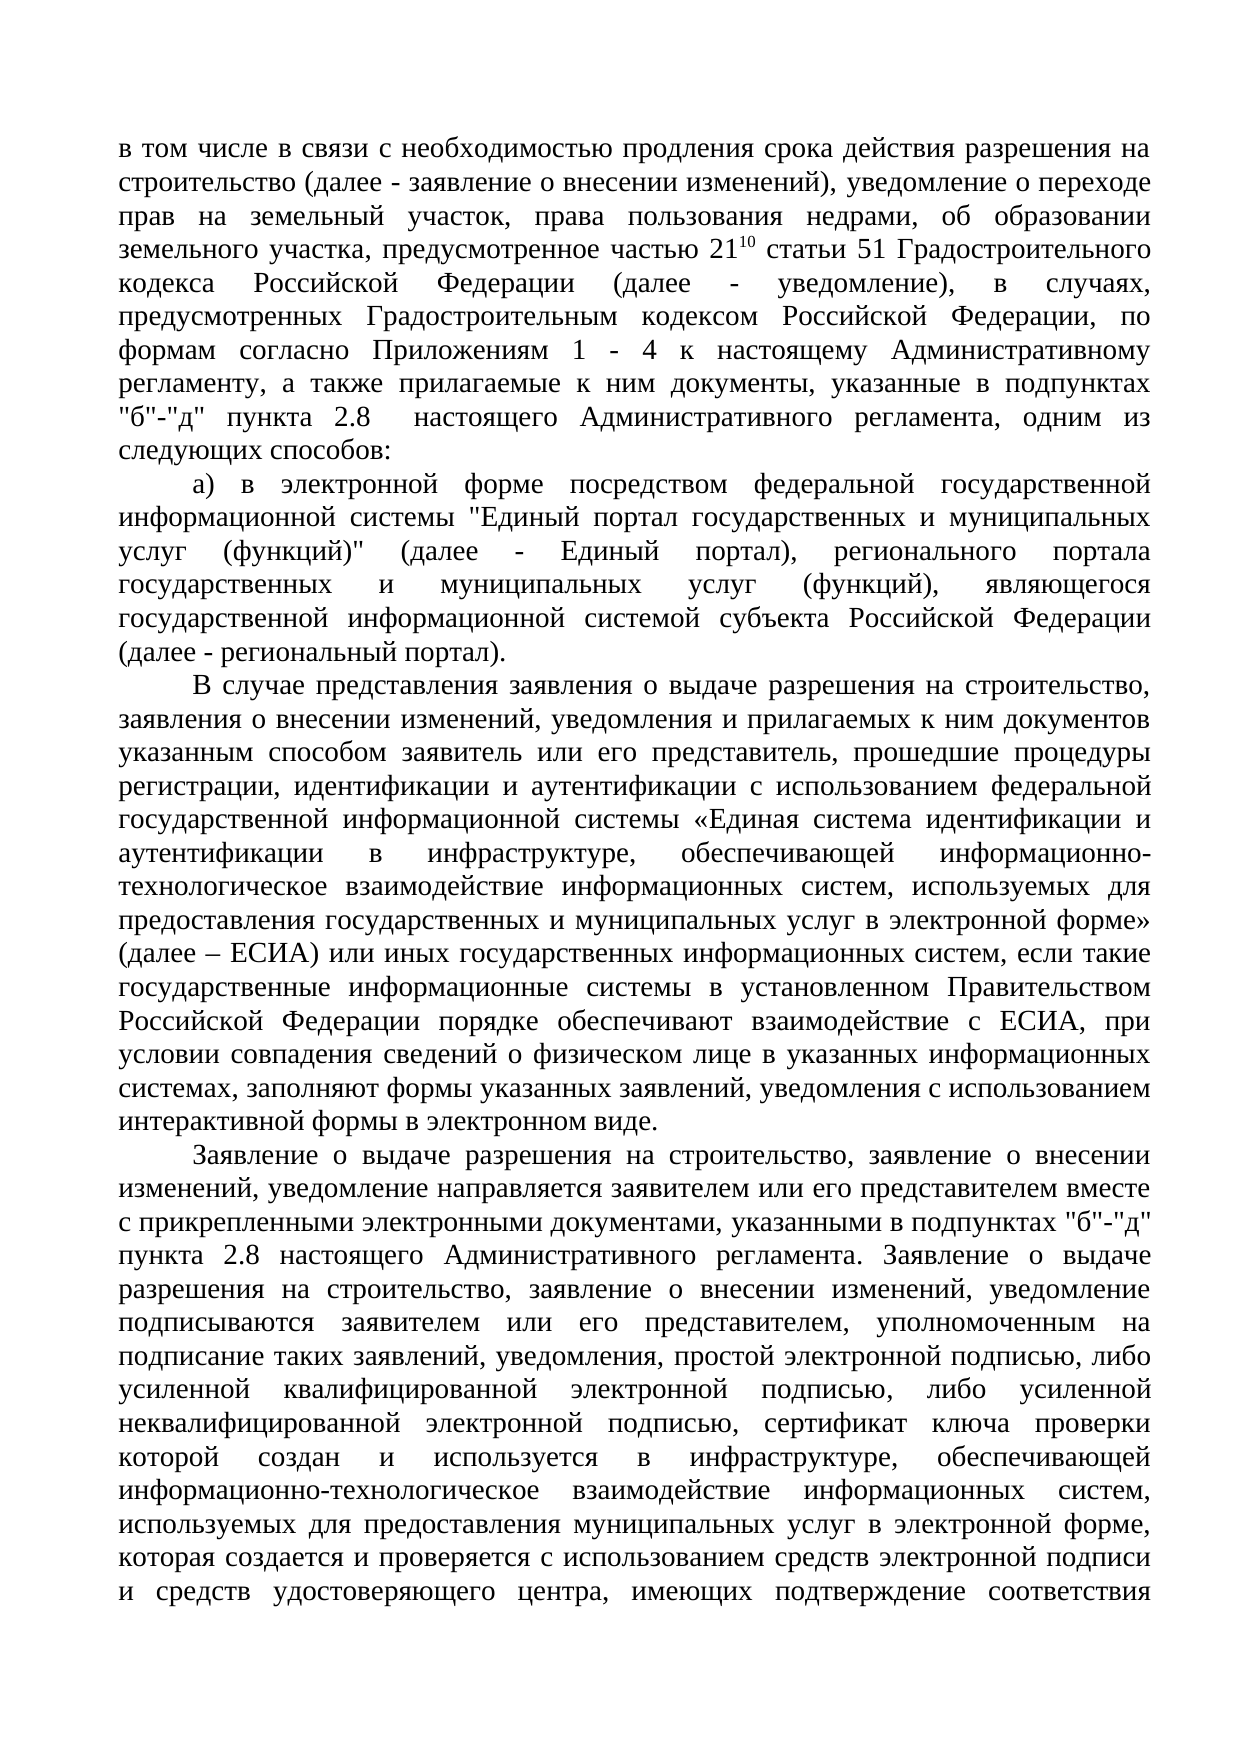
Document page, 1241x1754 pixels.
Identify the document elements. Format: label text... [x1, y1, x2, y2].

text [118, 131, 1152, 466]
text а) в электронной форме посредством федеральной государственной информационной системы "Единый портал государственных и муниципальных услуг (функций)" (далее - Единый портал), регионального портала государственных и муниципальных услуг (функций), являющегося государственной информационной системой субъекта Российской Федерации (далее - региональный портал). [118, 466, 1152, 667]
text В случае представления заявления о выдаче разрешения на строительство, заявления о внесении изменений, уведомления и прилагаемых к ним документов указанным способом заявитель или его представитель, прошедшие процедуры регистрации, идентификации и аутентификации с использованием федеральной государственной информационной системы «Единая система идентификации и аутентификации в инфраструктуре, обеспечивающей информационно-технологическое взаимодействие информационных систем, используемых для предоставления государственных и муниципальных услуг в электронной форме» (далее – ЕСИА) или иных государственных информационных систем, если такие государственные информационные системы в установленном Правительством Российской Федерации порядке обеспечивают взаимодействие с ЕСИА, при условии совпадения сведений о физическом лице в указанных информационных системах, заполняют формы указанных заявлений, уведомления с использованием интерактивной формы в электронном виде. [118, 667, 1152, 1137]
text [118, 1137, 1152, 1606]
